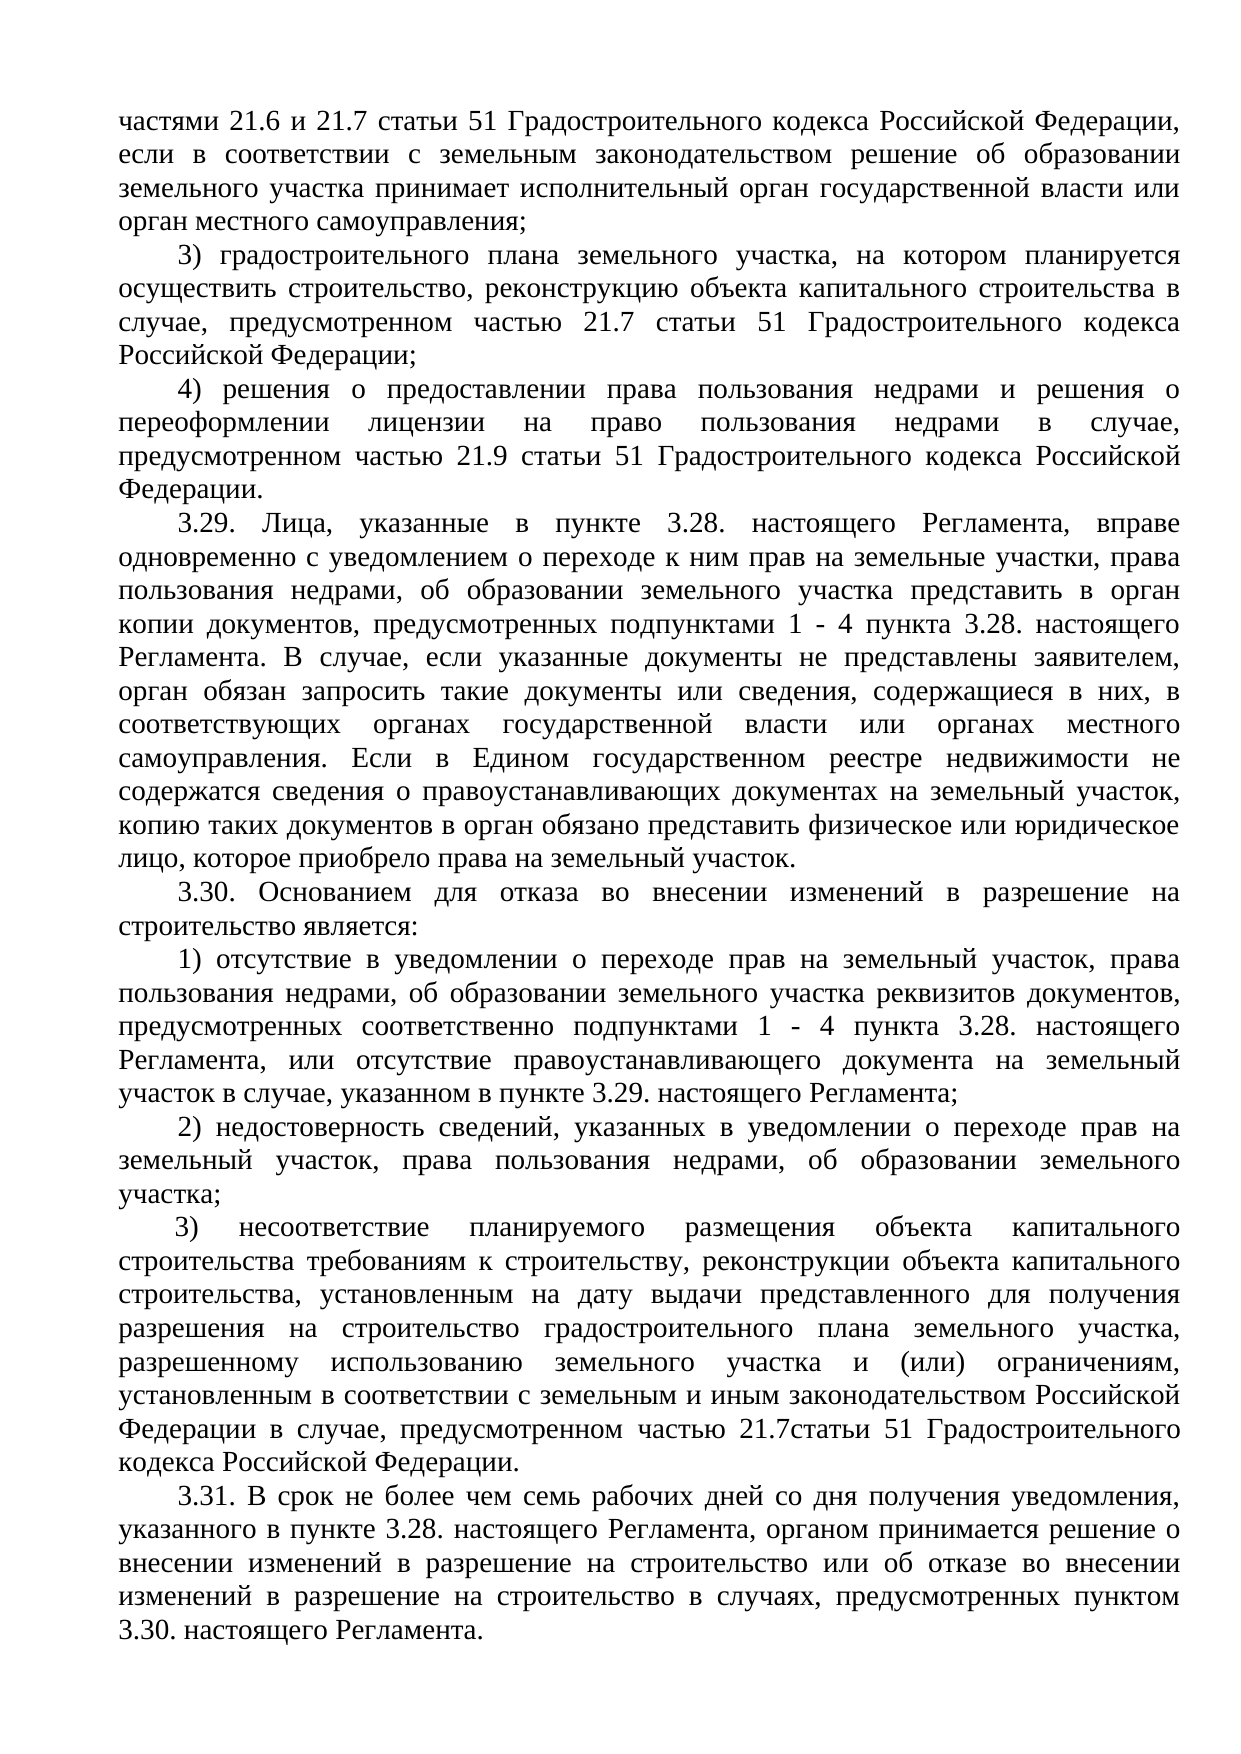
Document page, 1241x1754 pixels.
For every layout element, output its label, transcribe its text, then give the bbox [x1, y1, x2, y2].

text 3.29. Лица, указанные в пункте 3.28. настоящего Регламента, вправе одновременно с уведомлением о переходе к ним прав на земельные участки, права пользования недрами, об образовании земельного участка представить в орган копии документов, предусмотренных подпунктами 1 - 4 пункта 3.28. настоящего Регламента. В случае, если указанные документы не представлены заявителем, орган обязан запросить такие документы или сведения, содержащиеся в них, в соответствующих органах государственной власти или органах местного самоуправления. Если в Едином государственном реестре недвижимости не содержатся сведения о правоустанавливающих документах на земельный участок, копию таких документов в орган обязано представить физическое или юридическое лицо, которое приобрело права на земельный участок. [118, 505, 1181, 874]
text 1) отсутствие в уведомлении о переходе прав на земельный участок, права пользования недрами, об образовании земельного участка реквизитов документов, предусмотренных соответственно подпунктами 1 - 4 пункта 3.28. настоящего Регламента, или отсутствие правоустанавливающего документа на земельный участок в случае, указанном в пункте 3.29. настоящего Регламента; [118, 941, 1181, 1109]
text 3.31. В срок не более чем семь рабочих дней со дня получения уведомления, указанного в пункте 3.28. настоящего Регламента, органом принимается решение о внесении изменений в разрешение на строительство или об отказе во внесении изменений в разрешение на строительство в случаях, предусмотренных пунктом 3.30. настоящего Регламента. [118, 1478, 1181, 1646]
text 3.30. Основанием для отказа во внесении изменений в разрешение на строительство является: [118, 874, 1181, 941]
text 3) градостроительного плана земельного участка, на котором планируется осуществить строительство, реконструкцию объекта капитального строительства в случае, предусмотренном частью 21.7 статьи 51 Градостроительного кодекса Российской Федерации; [118, 237, 1181, 371]
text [118, 103, 1181, 237]
text 2) недостоверность сведений, указанных в уведомлении о переходе прав на земельный участок, права пользования недрами, об образовании земельного участка; [118, 1109, 1181, 1209]
text 3) несоответствие планируемого размещения объекта капитального строительства требованиям к строительству, реконструкции объекта капитального строительства, установленным на дату выдачи представленного для получения разрешения на строительство градостроительного плана земельного участка, разрешенному использованию земельного участка и (или) ограничениям, установленным в соответствии с земельным и иным законодательством Российской Федерации в случае, предусмотренном частью 21.7статьи 51 Градостроительного кодекса Российской Федерации. [118, 1209, 1181, 1478]
text 4) решения о предоставлении права пользования недрами и решения о переоформлении лицензии на право пользования недрами в случае, предусмотренном частью 21.9 статьи 51 Градостроительного кодекса Российской Федерации. [118, 371, 1181, 505]
